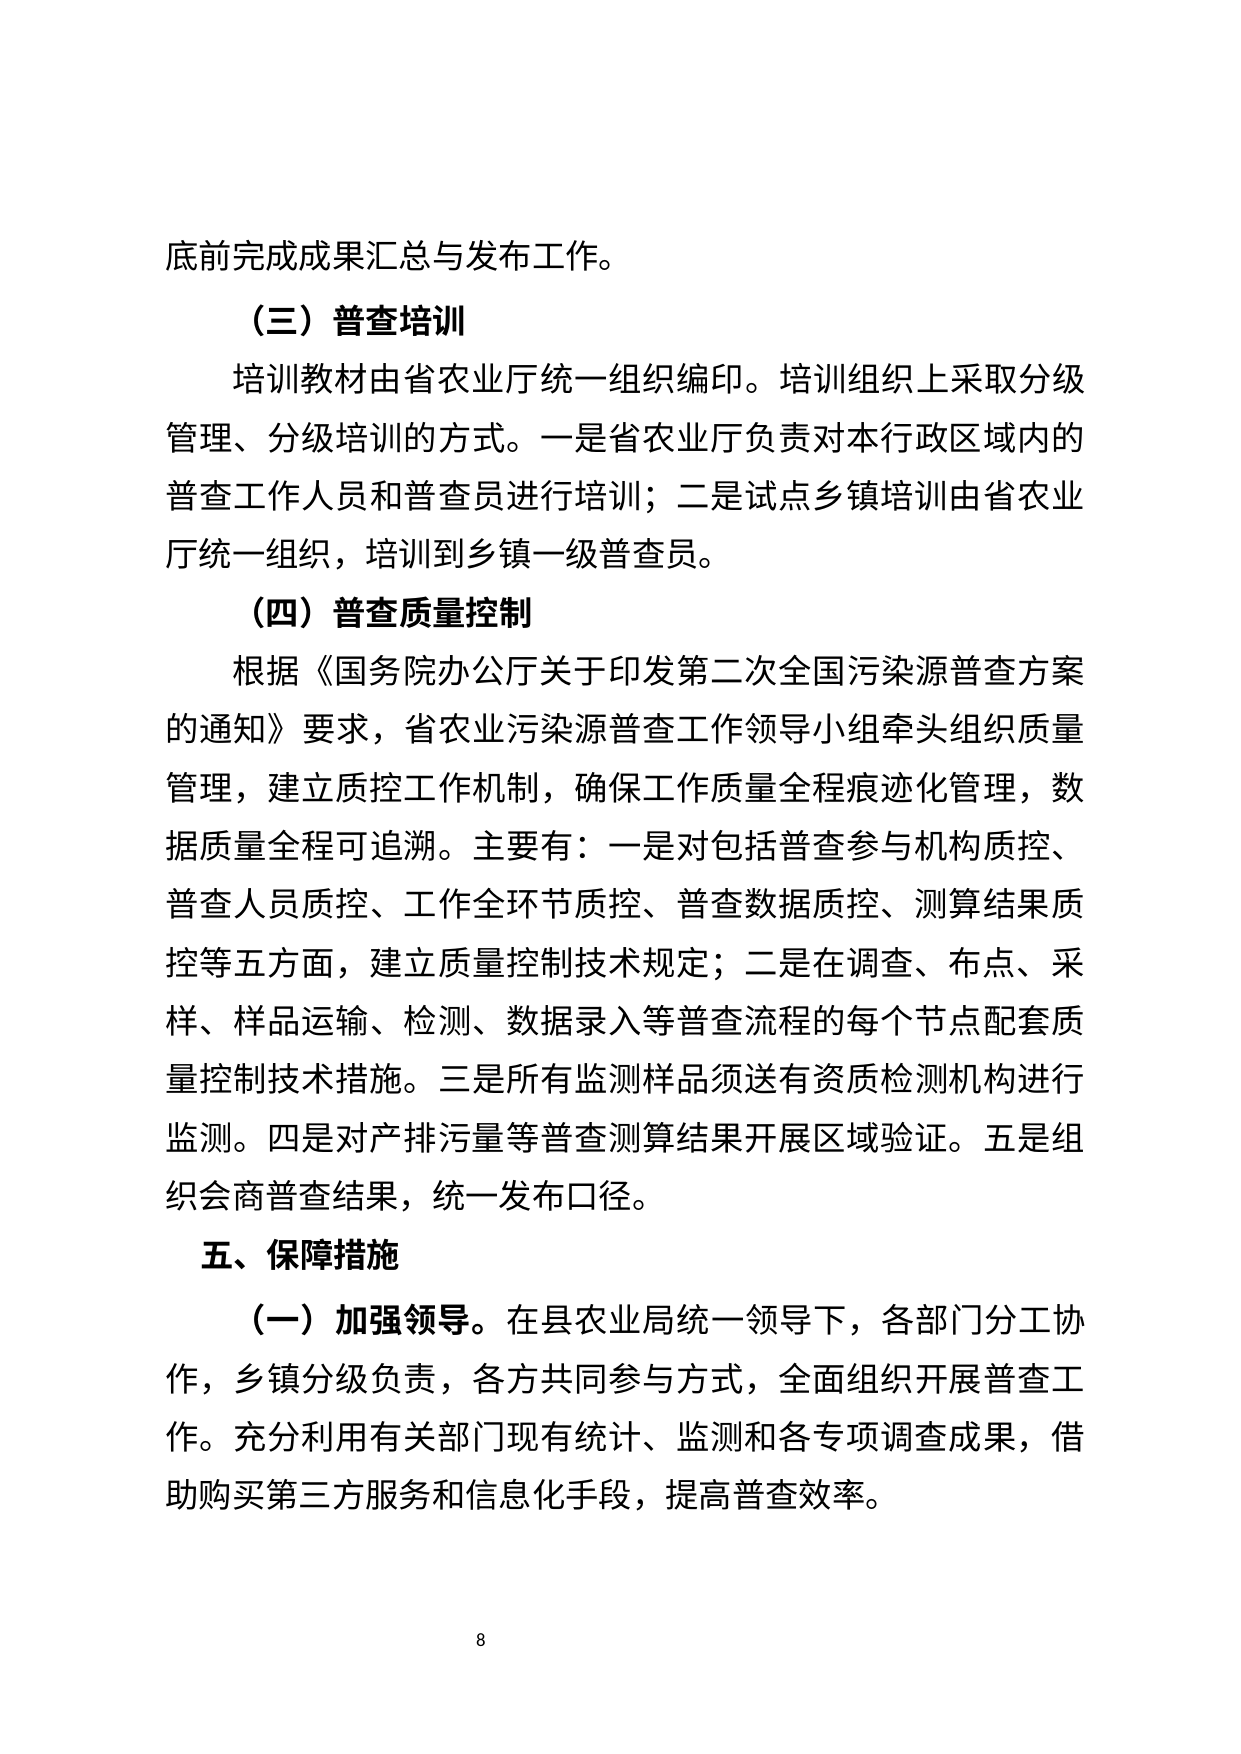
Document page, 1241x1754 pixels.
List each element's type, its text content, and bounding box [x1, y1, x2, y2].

text 五、保障措施 [165, 1220, 1087, 1286]
text 根据《国务院办公厅关于印发第二次全国污染源普查方案的通知》要求，省农业污染源普查工作领导小组牵头组织质量管理，建立质控工作机制，确保工作质量全程痕迹化管理，数据质量全程可追溯。主要有：一是对包括普查参与机构质控、普查人员质控、工作全环节质控、普查数据质控、测算结果质控等五方面，建立质量控制技术规定；二是在调查、布点、采样、样品运输、检测、数据录入等普查流程的每个节点配套质量控制技术措施。三是所有监测样品须送有资质检测机构进行监测。四是对产排污量等普查测算结果开展区域验证。五是组织会商普查结果，统一发布口径。 [165, 637, 1087, 1220]
subtitle （三）普查培训 [165, 287, 1087, 345]
text （一）加强领导。在县农业局统一领导下，各部门分工协作，乡镇分级负责，各方共同参与方式，全面组织开展普查工作。充分利用有关部门现有统计、监测和各专项调查成果，借助购买第三方服务和信息化手段，提高普查效率。 [165, 1286, 1087, 1519]
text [165, 220, 1087, 287]
text 培训教材由省农业厅统一组织编印。培训组织上采取分级管理、分级培训的方式。一是省农业厅负责对本行政区域内的普查工作人员和普查员进行培训；二是试点乡镇培训由省农业厅统一组织，培训到乡镇一级普查员。 [165, 345, 1087, 578]
subtitle （四）普查质量控制 [165, 578, 1087, 637]
